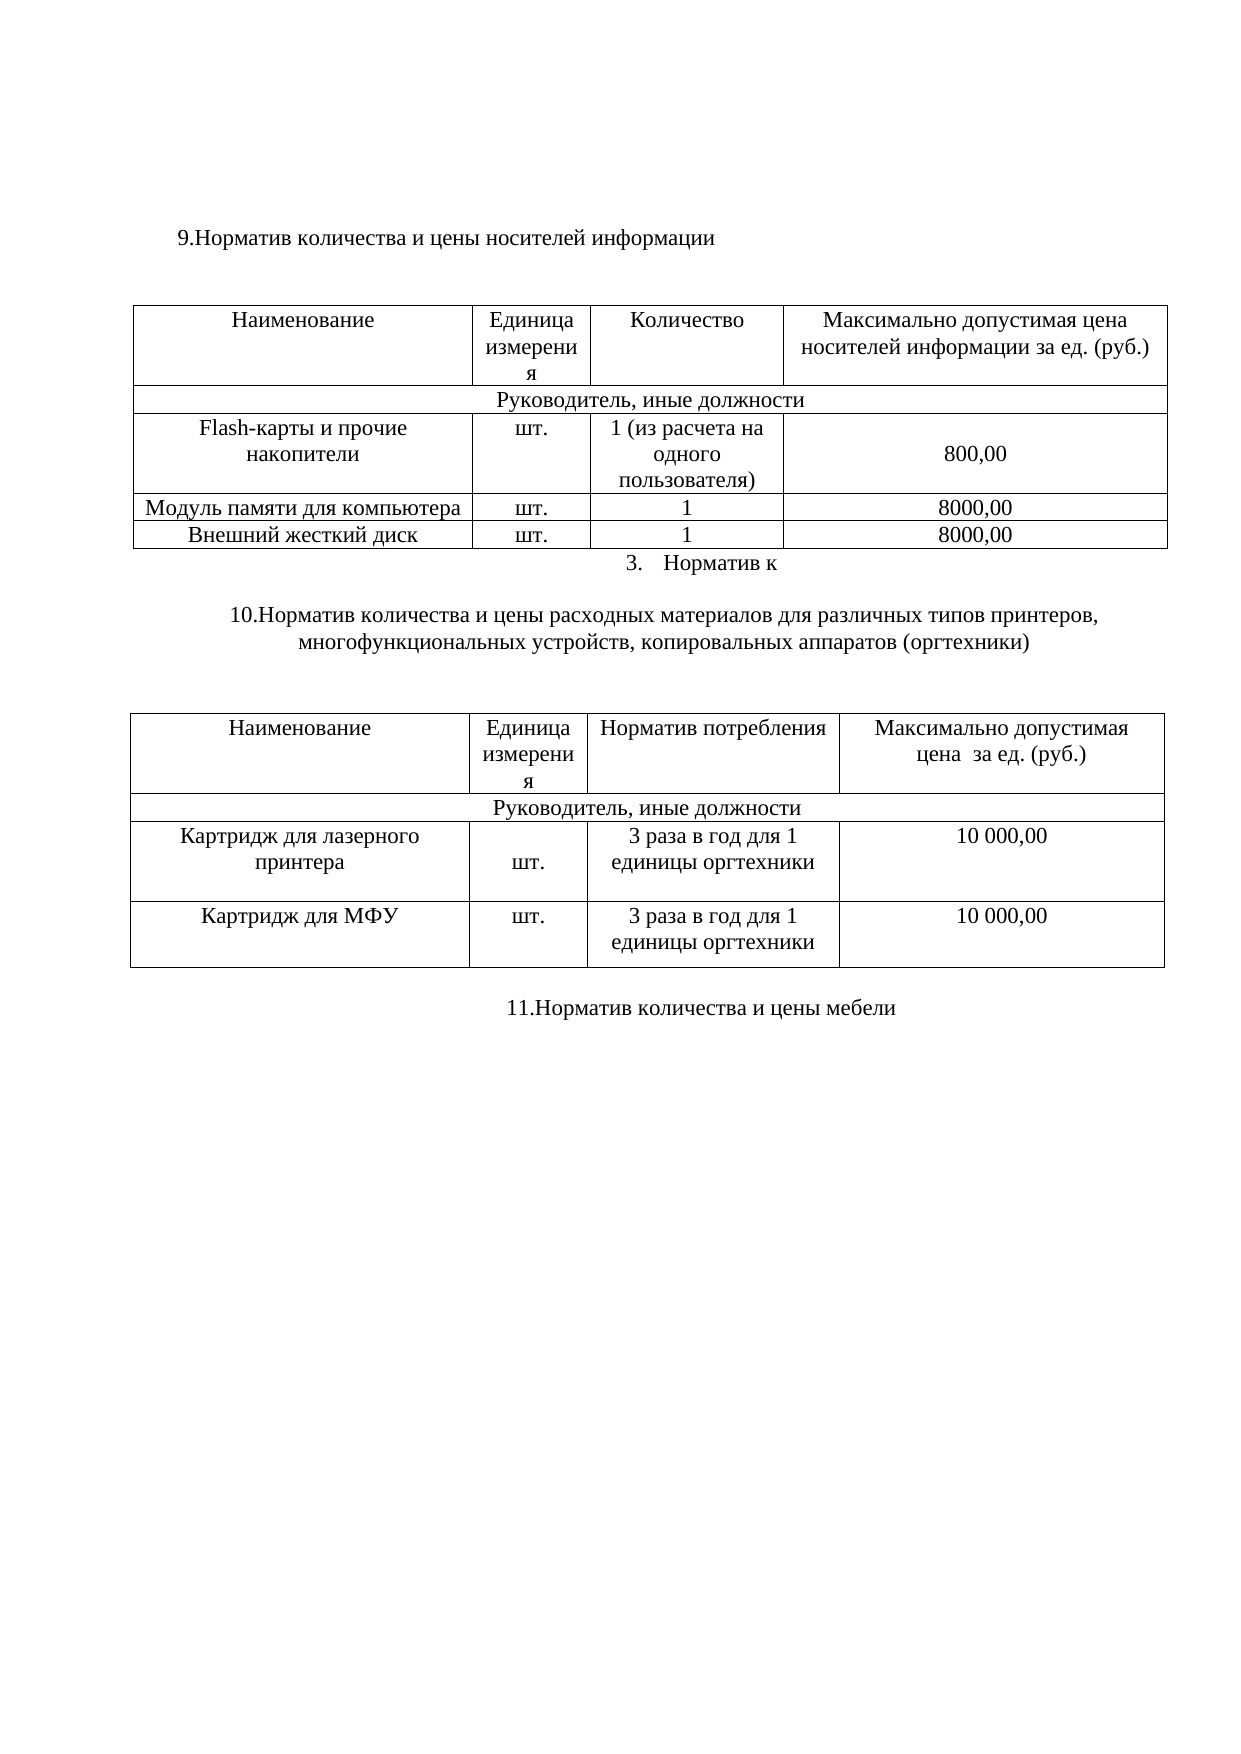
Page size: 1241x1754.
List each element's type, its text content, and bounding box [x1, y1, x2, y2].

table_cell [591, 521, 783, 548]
text 11.Норматив количества и цены мебели [251, 994, 1152, 1021]
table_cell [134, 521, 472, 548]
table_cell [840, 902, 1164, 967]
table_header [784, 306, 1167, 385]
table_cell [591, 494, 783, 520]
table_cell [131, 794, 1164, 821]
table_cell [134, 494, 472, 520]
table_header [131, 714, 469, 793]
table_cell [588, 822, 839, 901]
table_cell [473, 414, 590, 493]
text 10.Норматив количества и цены расходных материалов для различных типов принтеров, многофункциональных устройств, копировальных аппаратов (оргтехники) [177, 601, 1152, 654]
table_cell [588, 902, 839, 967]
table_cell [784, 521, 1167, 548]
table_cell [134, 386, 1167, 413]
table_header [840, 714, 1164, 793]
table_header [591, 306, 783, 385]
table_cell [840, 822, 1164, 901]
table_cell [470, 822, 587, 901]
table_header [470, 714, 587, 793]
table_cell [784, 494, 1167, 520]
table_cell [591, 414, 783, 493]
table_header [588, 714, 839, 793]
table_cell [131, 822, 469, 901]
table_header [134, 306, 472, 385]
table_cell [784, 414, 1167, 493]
text 9.Норматив количества и цены носителей информации [177, 223, 1152, 250]
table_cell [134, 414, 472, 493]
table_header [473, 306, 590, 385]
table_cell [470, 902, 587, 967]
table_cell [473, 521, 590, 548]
list Норматив к [251, 549, 1152, 575]
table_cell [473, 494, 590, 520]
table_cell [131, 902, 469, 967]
